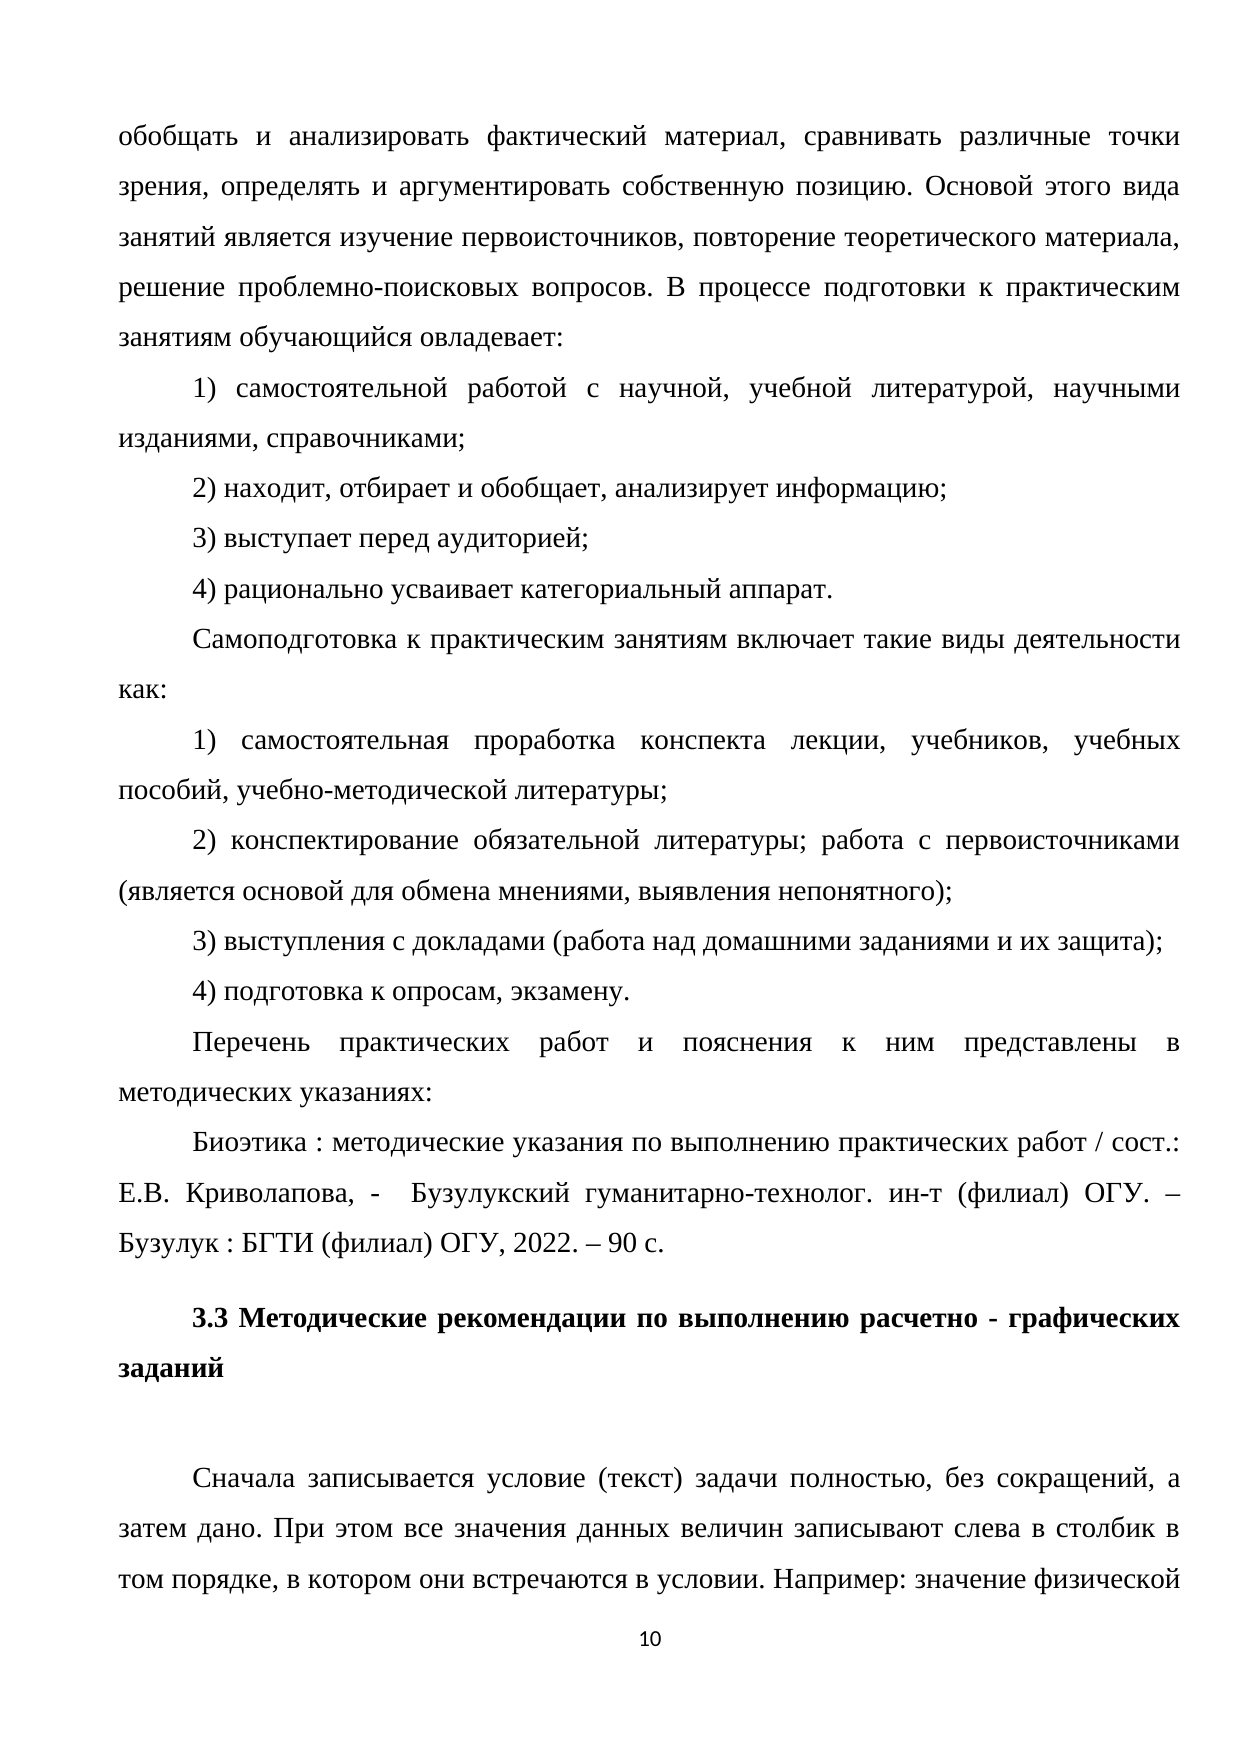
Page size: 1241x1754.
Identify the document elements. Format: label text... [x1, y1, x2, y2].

text 4) подготовка к опросам, экзамену. [118, 973, 1181, 1007]
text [118, 118, 1181, 353]
text 1) самостоятельная проработка конспекта лекции, учебников, учебных пособий, учебно-методической литературы; [118, 722, 1181, 806]
subtitle 3.3 Методические рекомендации по выполнению расчетно - графических заданий [118, 1300, 1181, 1384]
text 3) выступления с докладами (работа над домашними заданиями и их защита); [118, 923, 1181, 957]
text Перечень практических работ и пояснения к ним представлены в методических указаниях: [118, 1024, 1181, 1108]
text 2) конспектирование обязательной литературы; работа с первоисточниками (является основой для обмена мнениями, выявления непонятного); [118, 822, 1181, 906]
text Самоподготовка к практическим занятиям включает такие виды деятельности как: [118, 621, 1181, 705]
text 2) находит, отбирает и обобщает, анализирует информацию; [118, 470, 1181, 504]
text 4) рационально усваивает категориальный аппарат. [118, 571, 1181, 604]
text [118, 1460, 1181, 1594]
text 3) выступает перед аудиторией; [118, 521, 1181, 554]
text 1) самостоятельной работой с научной, учебной литературой, научными изданиями, справочниками; [118, 370, 1181, 453]
text Биоэтика : методические указания по выполнению практических работ / сост.: Е.В. Криволапова, - Бузулукский гуманитарно-технолог. ин-т (филиал) ОГУ. – Бузулук : БГТИ (филиал) ОГУ, 2022. – 90 с. [118, 1124, 1181, 1258]
